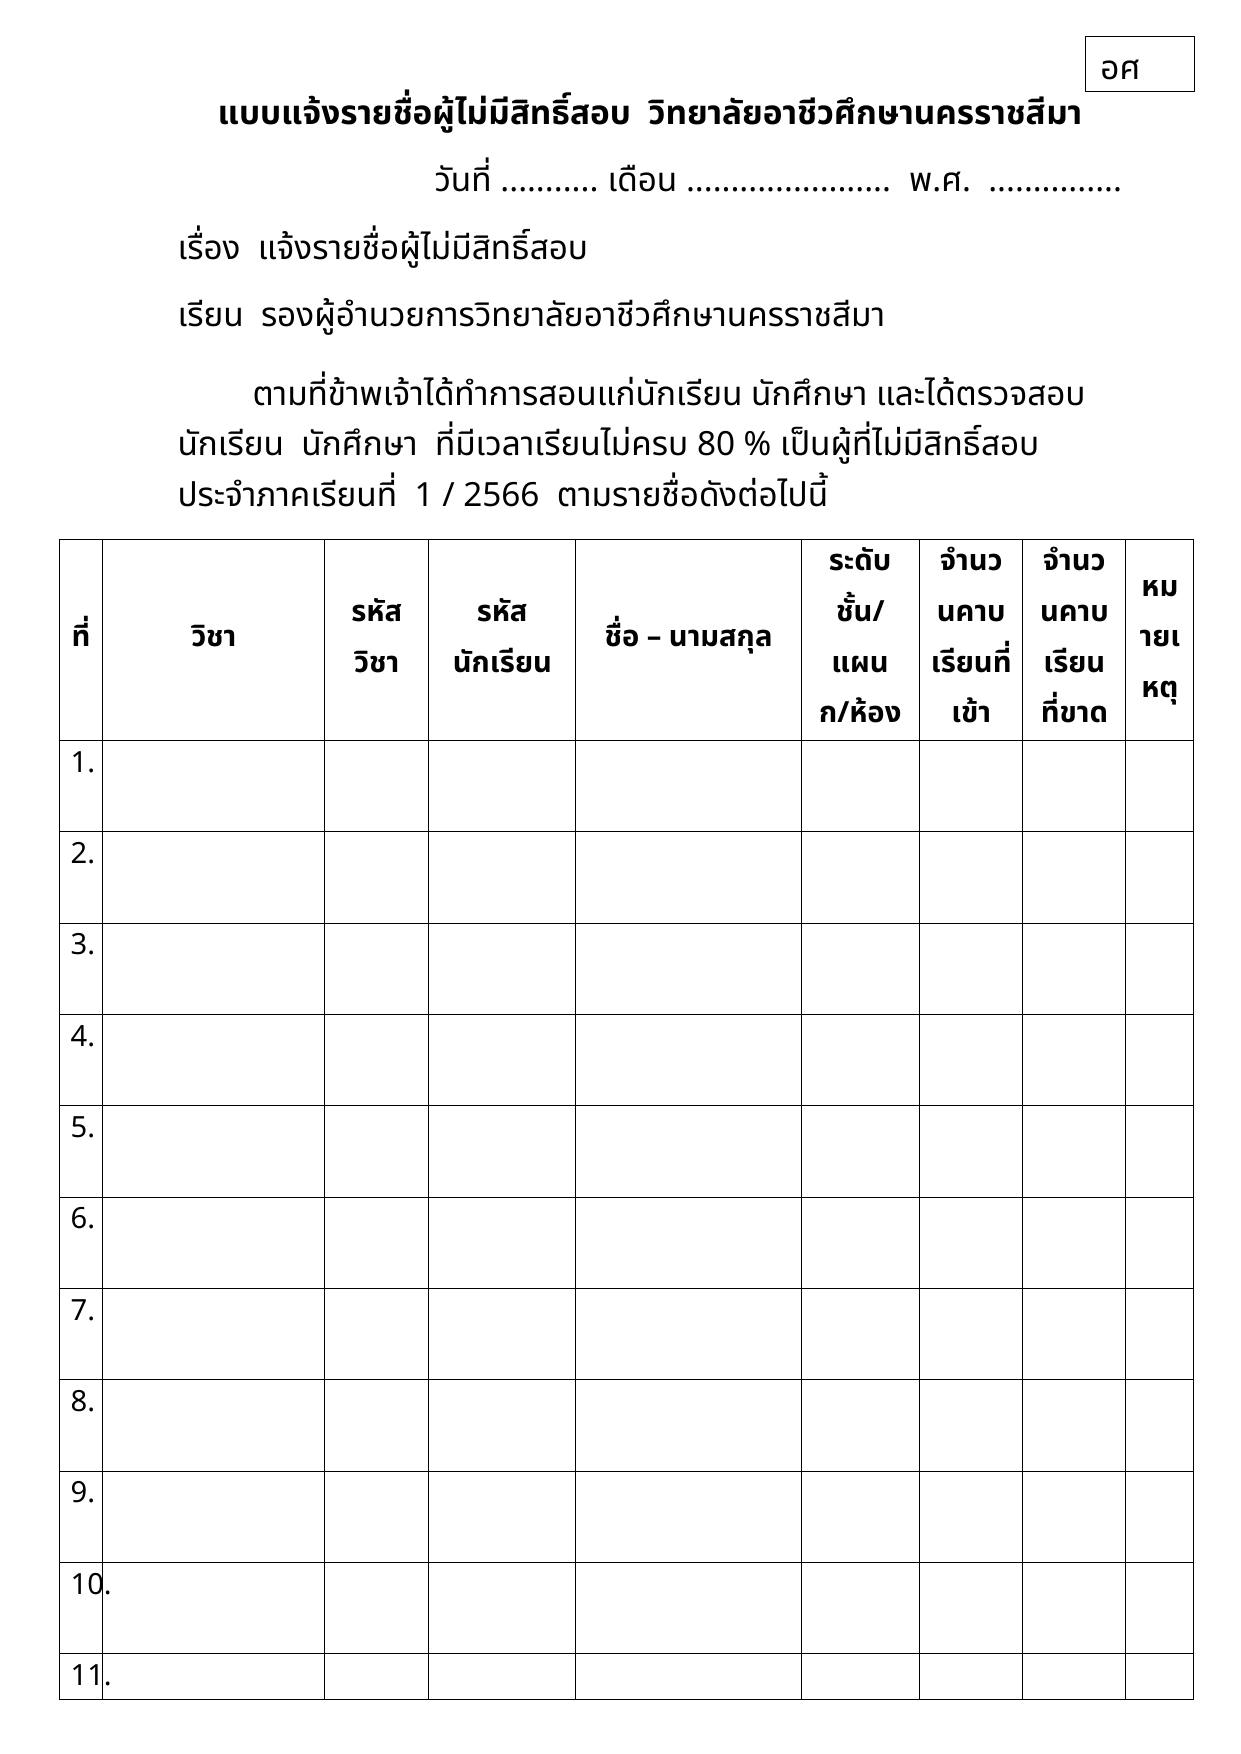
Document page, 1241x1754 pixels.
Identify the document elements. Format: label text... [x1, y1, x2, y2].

table_cell [802, 1198, 919, 1288]
table_cell [60, 924, 102, 1014]
table_header วิชา [103, 540, 324, 740]
table_cell [1126, 832, 1193, 922]
table_header รหัสนักเรียน [429, 540, 575, 740]
table_cell [576, 1380, 801, 1471]
text วันที่ ........... เดือน ....................... พ.ศ. ............... [177, 156, 1122, 207]
table_cell [802, 832, 919, 922]
table_cell [576, 1472, 801, 1562]
table_cell [802, 741, 919, 831]
table_header จำนวนคาบเรียนที่เข้า [920, 540, 1022, 740]
table_cell [429, 832, 575, 922]
table_header จำนวนคาบเรียนที่ขาด [1023, 540, 1125, 740]
table_cell [576, 1289, 801, 1379]
table_cell [429, 1289, 575, 1379]
table_cell [1126, 1289, 1193, 1379]
table_cell [60, 741, 102, 831]
table_cell [802, 1563, 919, 1653]
table_cell [103, 1563, 324, 1653]
table_cell [103, 1289, 324, 1379]
table_cell [1023, 1563, 1125, 1653]
table_cell [1126, 1472, 1193, 1562]
table_cell [920, 1015, 1022, 1105]
table_cell [920, 924, 1022, 1014]
table_cell [802, 1106, 919, 1197]
table_cell [60, 1015, 102, 1105]
table_cell [576, 1563, 801, 1653]
table_cell [103, 1106, 324, 1197]
table_cell [576, 832, 801, 922]
table_cell [1023, 924, 1125, 1014]
table_cell [1023, 1198, 1125, 1288]
table_cell [1023, 1380, 1125, 1471]
table_cell [576, 924, 801, 1014]
table_cell [60, 1563, 102, 1653]
table_cell [1023, 741, 1125, 831]
table_cell [103, 832, 324, 922]
table_cell [103, 1198, 324, 1288]
table_cell [802, 924, 919, 1014]
table_cell [325, 832, 428, 922]
table_cell [920, 1198, 1022, 1288]
table_cell [802, 1015, 919, 1105]
table_cell [1023, 832, 1125, 922]
table_cell [1126, 1015, 1193, 1105]
table_cell [103, 924, 324, 1014]
table_cell [920, 1654, 1022, 1699]
table_cell [325, 1563, 428, 1653]
table_cell [429, 741, 575, 831]
table_cell [802, 1654, 919, 1699]
table_header รหัสวิชา [325, 540, 428, 740]
table_cell [802, 1472, 919, 1562]
text ตามที่ข้าพเจ้าได้ทำการสอนแก่นักเรียน นักศึกษา และได้ตรวจสอบนักเรียน นักศึกษา ที่มีเวลาเรียนไม่ครบ 80 % เป็นผู้ที่ไม่มีสิทธิ์สอบ ประจำภาคเรียนที่ 1 / 2566 ตามรายชื่อดังต่อไปนี้ [177, 370, 1122, 521]
table_cell [429, 924, 575, 1014]
table_cell [429, 1472, 575, 1562]
text เรียน รองผู้อำนวยการวิทยาลัยอาชีวศึกษานครราชสีมา [177, 291, 1122, 342]
table_cell [60, 1106, 102, 1197]
table_cell [920, 741, 1022, 831]
table_cell [325, 924, 428, 1014]
table_cell [60, 832, 102, 922]
table_cell [429, 1198, 575, 1288]
table_cell [920, 1472, 1022, 1562]
table_cell [103, 741, 324, 831]
table_cell [60, 1654, 102, 1699]
table_cell [1126, 1563, 1193, 1653]
table_cell [1126, 924, 1193, 1014]
table_cell [60, 1472, 102, 1562]
table_header ที่ [60, 540, 102, 740]
table_cell [920, 1106, 1022, 1197]
table_cell [576, 1106, 801, 1197]
table_cell [103, 1015, 324, 1105]
table_cell [325, 1289, 428, 1379]
table_cell [429, 1380, 575, 1471]
table_cell [325, 1380, 428, 1471]
table_header ชื่อ – นามสกุล [576, 540, 801, 740]
table_cell [1023, 1106, 1125, 1197]
table_cell [576, 1198, 801, 1288]
table_cell [60, 1380, 102, 1471]
table_cell [1126, 741, 1193, 831]
table_cell [325, 1198, 428, 1288]
table_cell [1126, 1198, 1193, 1288]
table_cell [1023, 1654, 1125, 1699]
table_cell [103, 1654, 324, 1699]
table_cell [1023, 1472, 1125, 1562]
table_cell [60, 1198, 102, 1288]
table_cell [103, 1472, 324, 1562]
table_header ระดับชั้น/แผนก/ห้อง [802, 540, 919, 740]
table_cell [60, 1289, 102, 1379]
table_header หมายเหตุ [1126, 540, 1193, 740]
table_cell [429, 1106, 575, 1197]
table_cell [429, 1015, 575, 1105]
table_cell [325, 741, 428, 831]
table_cell [920, 1289, 1022, 1379]
table_cell [576, 1015, 801, 1105]
table_cell [325, 1472, 428, 1562]
table_cell [802, 1289, 919, 1379]
table_cell [576, 741, 801, 831]
table_cell [325, 1106, 428, 1197]
table_cell [1126, 1380, 1193, 1471]
table_cell [1126, 1654, 1193, 1699]
table_cell [576, 1654, 801, 1699]
table_cell [429, 1563, 575, 1653]
table_cell [325, 1654, 428, 1699]
table_cell [802, 1380, 919, 1471]
table_cell [325, 1015, 428, 1105]
table_cell [103, 1380, 324, 1471]
table_cell [920, 1380, 1022, 1471]
table_cell [1023, 1289, 1125, 1379]
table_cell [1126, 1106, 1193, 1197]
text เรื่อง แจ้งรายชื่อผู้ไม่มีสิทธิ์สอบ [177, 224, 1122, 274]
table_cell [1023, 1015, 1125, 1105]
table_cell [920, 1563, 1022, 1653]
table_cell [920, 832, 1022, 922]
table_cell [429, 1654, 575, 1699]
text แบบแจ้งรายชื่อผู้ไม่มีสิทธิ์สอบ วิทยาลัยอาชีวศึกษานครราชสีมา [177, 89, 1122, 139]
